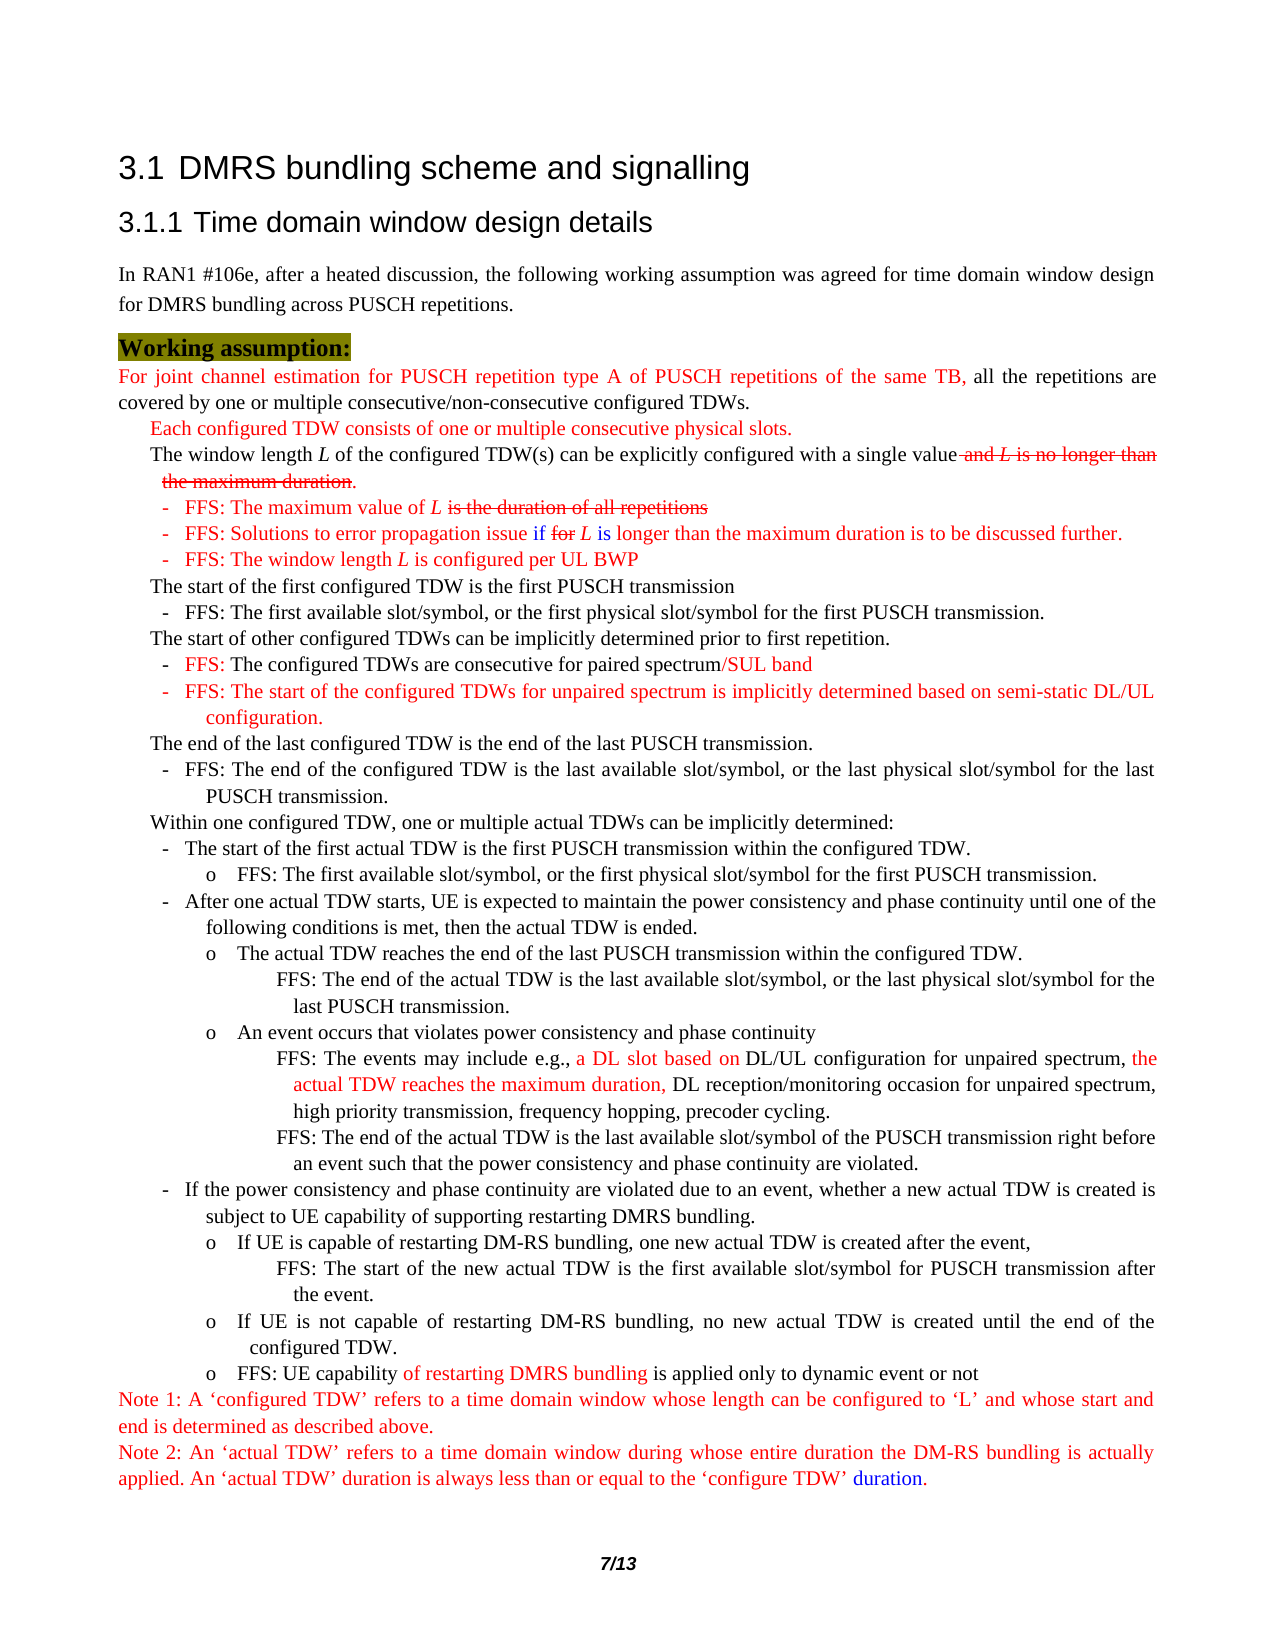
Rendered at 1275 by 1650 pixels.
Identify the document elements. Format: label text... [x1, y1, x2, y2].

text For joint channel estimation for PUSCH repetition type A of PUSCH repetitions of the same TB, all the repetitions are covered by one or multiple consecutive/non-consecutive configured TDWs. [118, 361, 1157, 414]
text  The window length L of the configured TDW(s) can be explicitly configured with a single value and L is no longer than the maximum duration. [118, 440, 1157, 493]
text ‐ FFS: The configured TDWs are consecutive for paired spectrum/SUL band [162, 650, 1157, 676]
text  FFS: The events may include e.g., a DL slot based on DL/UL configuration for unpaired spectrum, the actual TDW reaches the maximum duration, DL reception/monitoring occasion for unpaired spectrum, high priority transmission, frequency hopping, precoder cycling. [249, 1044, 1157, 1123]
subtitle Time domain window design details [118, 205, 1157, 238]
text ‐ If the power consistency and phase continuity are violated due to an event, whether a new actual TDW is created is subject to UE capability of supporting restarting DMRS bundling. [162, 1175, 1157, 1228]
text Note 1: A ‘configured TDW’ refers to a time domain window whose length can be configured to ‘L’ and whose start and end is determined as described above. [118, 1385, 1157, 1438]
text  Within one configured TDW, one or multiple actual TDWs can be implicitly determined: [118, 808, 1157, 834]
text ‐ FFS: The maximum value of L is the duration of all repetitions [162, 493, 1157, 519]
text ‐ FFS: Solutions to error propagation issue if for L is longer than the maximum duration is to be discussed further. [162, 519, 1157, 545]
text In RAN1 #106e, after a heated discussion, the following working assumption was agreed for time domain window design for DMRS bundling across PUSCH repetitions. [118, 257, 1157, 316]
text Working assumption: [118, 332, 1157, 361]
text o FFS: UE capability of restarting DMRS bundling is applied only to dynamic event or not [206, 1359, 1157, 1385]
text ‐ The start of the first actual TDW is the first PUSCH transmission within the configured TDW. [162, 834, 1157, 860]
text ‐ FFS: The start of the configured TDWs for unpaired spectrum is implicitly determined based on semi-static DL/UL configuration. [162, 676, 1157, 729]
text ‐ FFS: The window length L is configured per UL BWP [162, 545, 1157, 571]
text ‐ After one actual TDW starts, UE is expected to maintain the power consistency and phase continuity until one of the following conditions is met, then the actual TDW is ended. [162, 886, 1157, 939]
text  FFS: The end of the actual TDW is the last available slot/symbol, or the last physical slot/symbol for the last PUSCH transmission. [249, 965, 1157, 1018]
text  FFS: The end of the actual TDW is the last available slot/symbol of the PUSCH transmission right before an event such that the power consistency and phase continuity are violated. [249, 1123, 1157, 1175]
text o If UE is capable of restarting DM-RS bundling, one new actual TDW is created after the event, [206, 1228, 1157, 1254]
text o FFS: The first available slot/symbol, or the first physical slot/symbol for the first PUSCH transmission. [206, 860, 1157, 886]
text o An event occurs that violates power consistency and phase continuity [206, 1018, 1157, 1044]
text o If UE is not capable of restarting DM-RS bundling, no new actual TDW is created until the end of the configured TDW. [206, 1306, 1157, 1359]
text  FFS: The start of the new actual TDW is the first available slot/symbol for PUSCH transmission after the event. [249, 1254, 1157, 1306]
text o The actual TDW reaches the end of the last PUSCH transmission within the configured TDW. [206, 939, 1157, 965]
text  The start of the first configured TDW is the first PUSCH transmission [118, 571, 1157, 598]
text  Each configured TDW consists of one or multiple consecutive physical slots. [118, 414, 1157, 440]
text ‐ FFS: The first available slot/symbol, or the first physical slot/symbol for the first PUSCH transmission. [162, 598, 1157, 624]
subtitle DMRS bundling scheme and signalling [118, 148, 1157, 186]
text  The end of the last configured TDW is the end of the last PUSCH transmission. [118, 729, 1157, 755]
text Note 2: An ‘actual TDW’ refers to a time domain window during whose entire duration the DM-RS bundling is actually applied. An ‘actual TDW’ duration is always less than or equal to the ‘configure TDW’ duration. [118, 1438, 1157, 1490]
text  The start of other configured TDWs can be implicitly determined prior to first repetition. [118, 624, 1157, 650]
text ‐ FFS: The end of the configured TDW is the last available slot/symbol, or the last physical slot/symbol for the last PUSCH transmission. [162, 755, 1157, 808]
